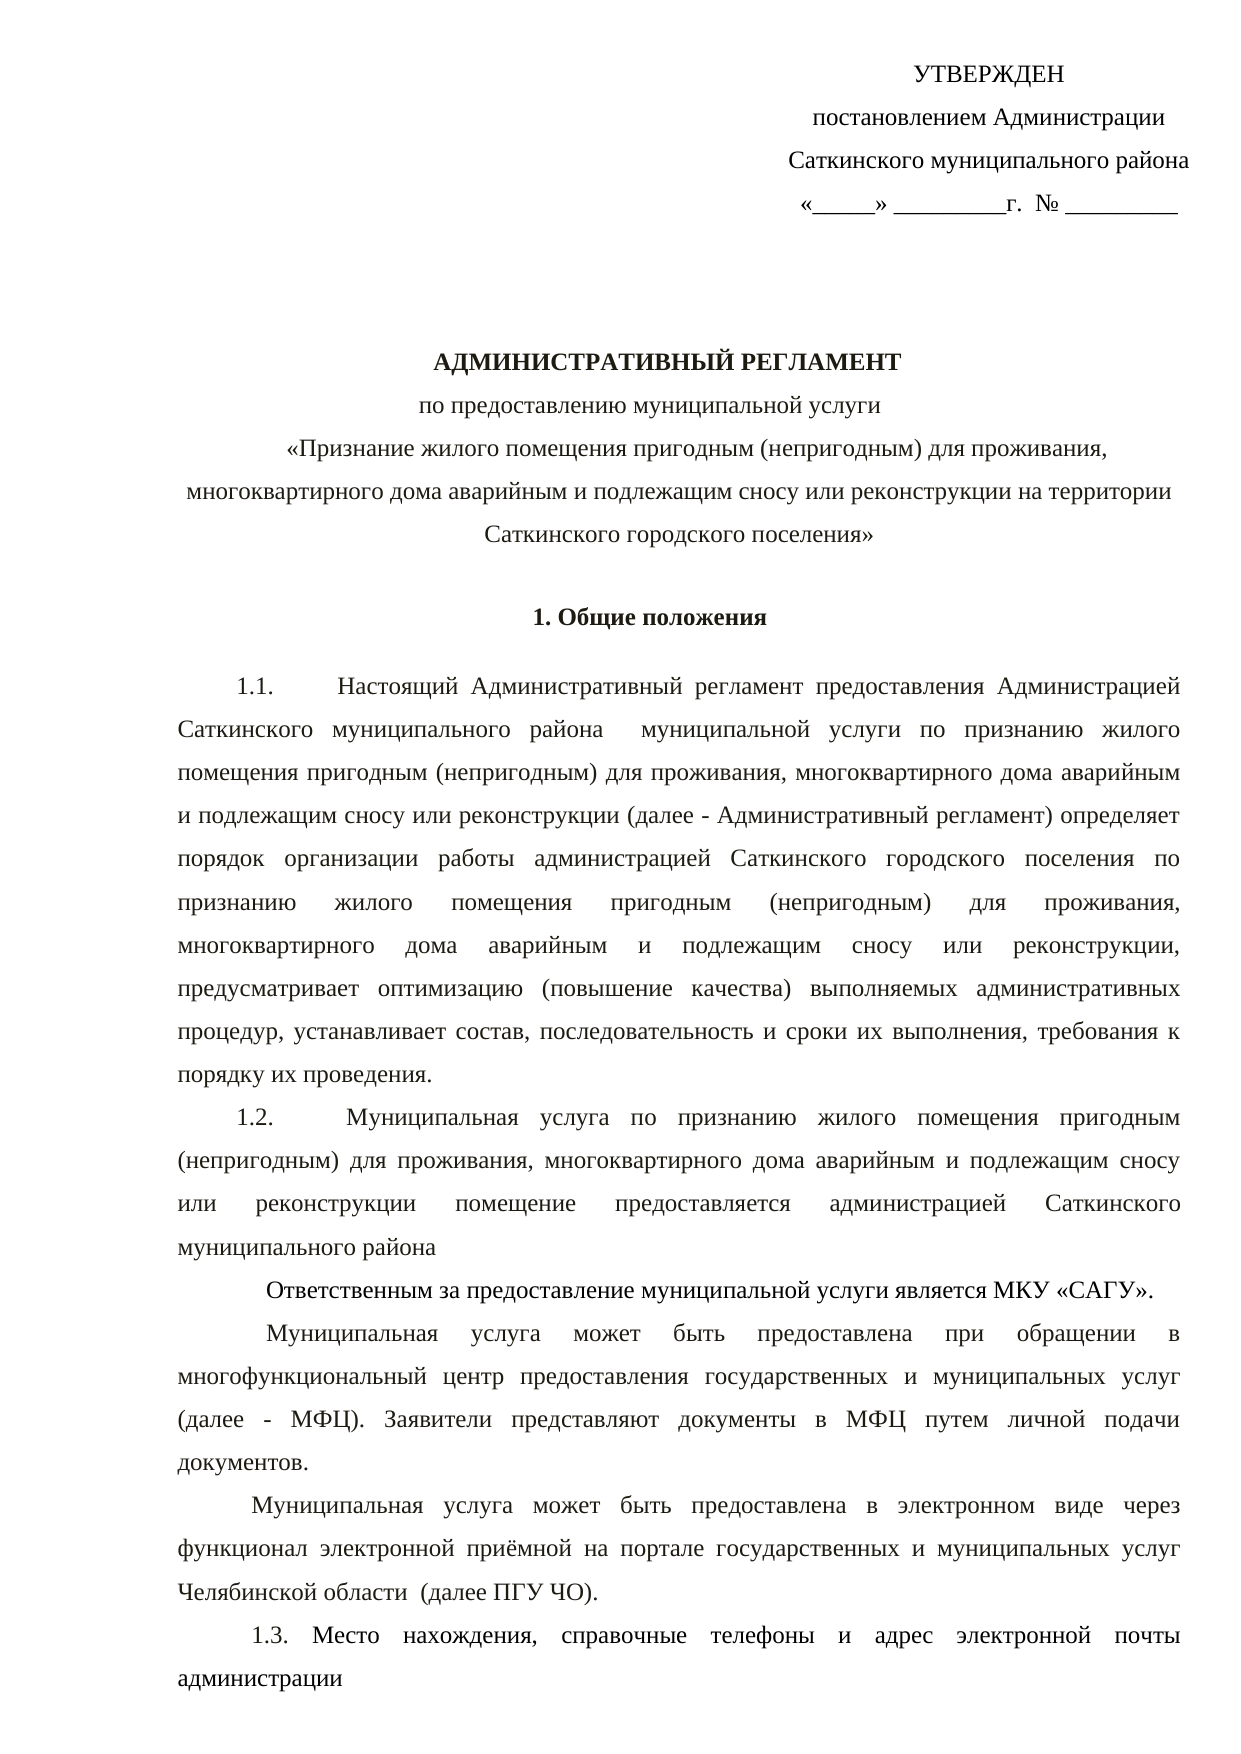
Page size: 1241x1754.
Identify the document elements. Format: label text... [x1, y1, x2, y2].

list Настоящий Административный регламент предоставления Администрацией Саткинского муниципального района муниципальной услуги по признанию жилого помещения пригодным (непригодным) для проживания, многоквартирного дома аварийным и подлежащим сносу или реконструкции (далее - Административный регламент) определяет порядок организации работы администрацией Саткинского городского поселения по признанию жилого помещения пригодным (непригодным) для проживания, многоквартирного дома аварийным и подлежащим сносу или реконструкции, предусматривает оптимизацию (повышение качества) выполняемых административных процедур, устанавливает состав, последовательность и сроки их выполнения, требования к порядку их проведения. [177, 671, 1181, 1088]
text Муниципальная услуга может быть предоставлена при обращении в многофункциональный центр предоставления государственных и муниципальных услуг (далее - МФЦ). Заявители представляют документы в МФЦ путем личной подачи документов. [177, 1318, 1181, 1476]
text Саткинского муниципального района [768, 145, 1210, 174]
text Муниципальная услуга может быть предоставлена в электронном виде через функционал электронной приёмной на портале государственных и муниципальных услуг Челябинской области (далее ПГУ ЧО). [177, 1490, 1181, 1605]
text постановлением Администрации [768, 102, 1210, 131]
text УТВЕРЖДЕН [768, 59, 1210, 88]
text АДМИНИСТРАТИВНЫЙ РЕГЛАМЕНТ по предоставлению муниципальной услуги [118, 347, 1181, 418]
text 1. Общие положения [118, 602, 1181, 631]
text «Признание жилого помещения пригодным (непригодным) для проживания, многоквартирного дома аварийным и подлежащим сносу или реконструкции на территории Саткинского городского поселения» [177, 433, 1181, 548]
list Муниципальная услуга по признанию жилого помещения пригодным (непригодным) для проживания, многоквартирного дома аварийным и подлежащим сносу или реконструкции помещение предоставляется администрацией Саткинского муниципального района [177, 1102, 1181, 1260]
text 1.3. Место нахождения, справочные телефоны и адрес электронной почты администрации [177, 1620, 1181, 1692]
text Ответственным за предоставление муниципальной услуги является МКУ «САГУ». [177, 1275, 1181, 1303]
text «_____» _________г. № _________ [768, 188, 1210, 217]
